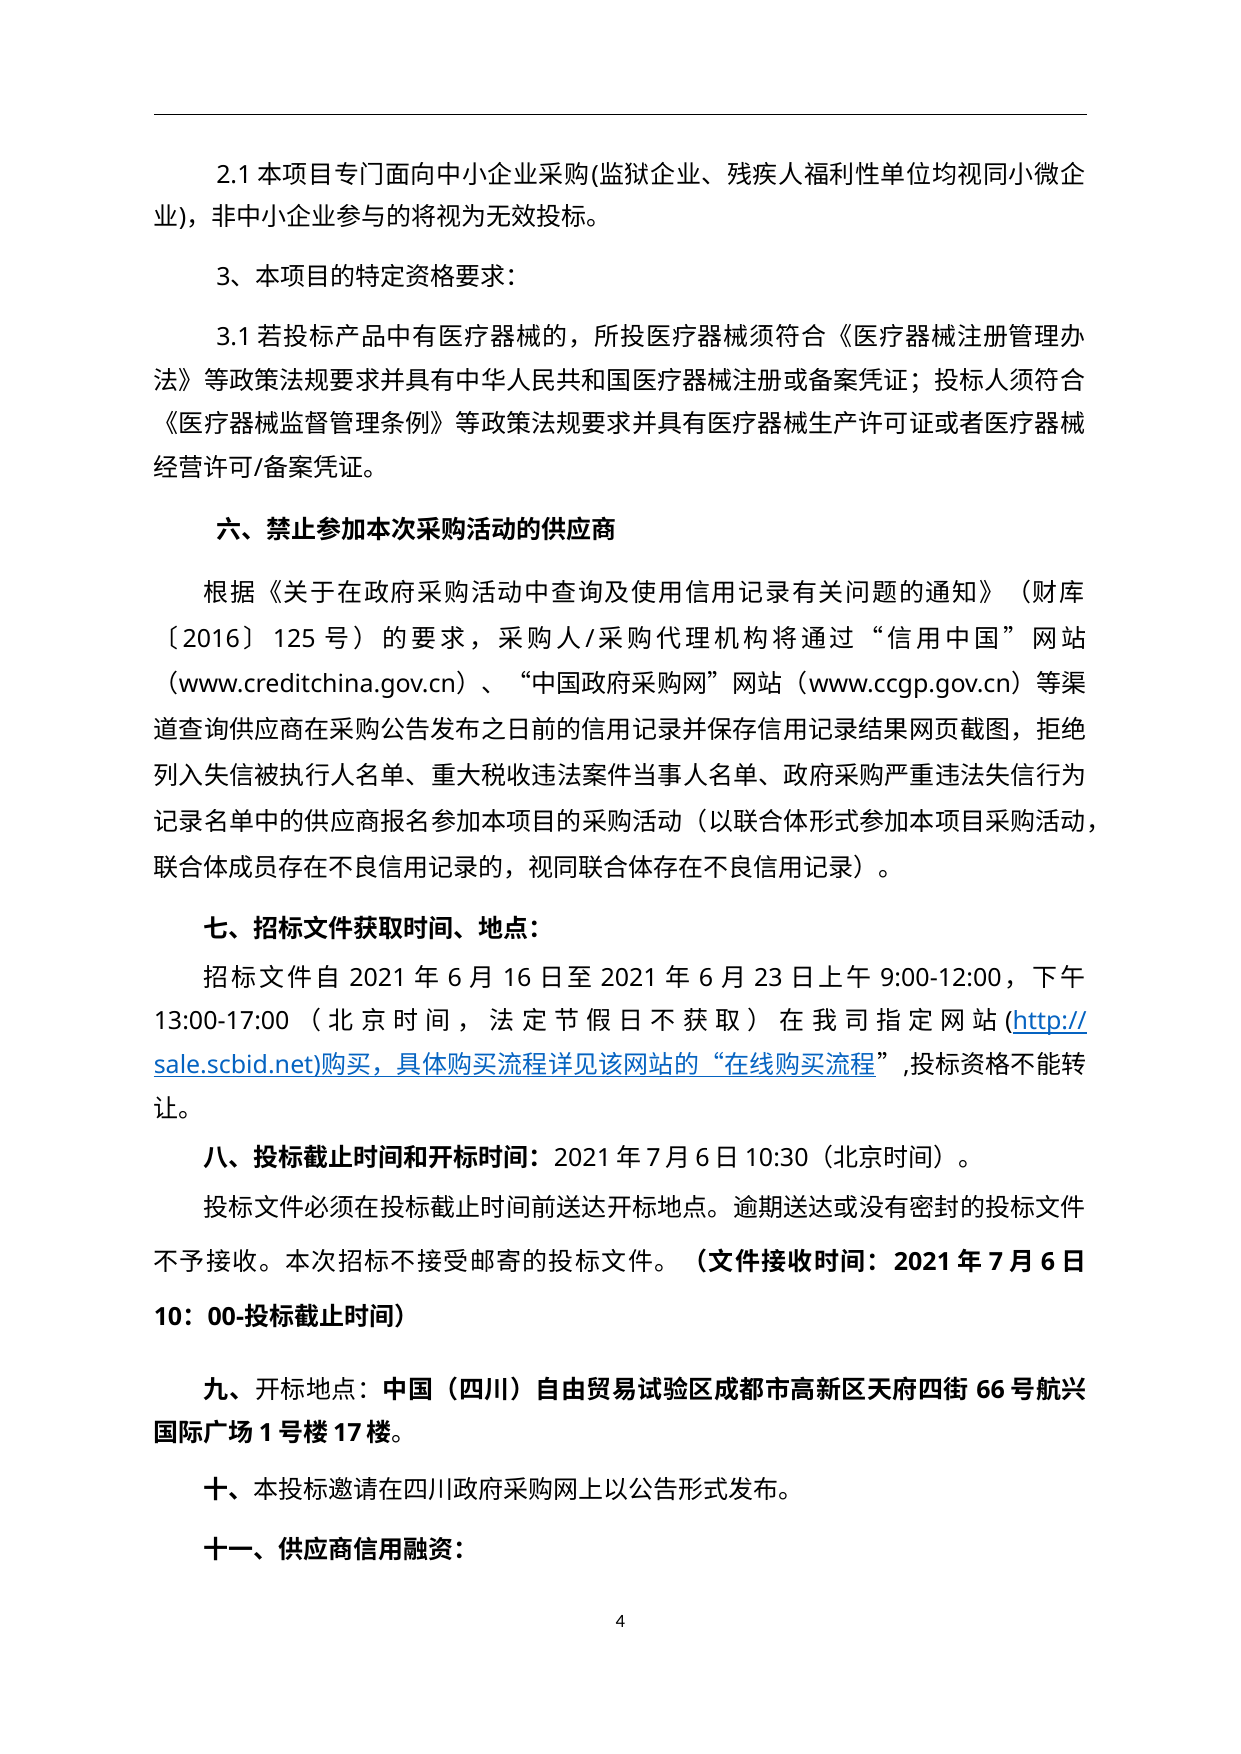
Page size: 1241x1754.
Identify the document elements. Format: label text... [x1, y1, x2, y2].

text 八、投标截止时间和开标时间：2021年7月6日10:30（北京时间）。 [153, 1131, 1087, 1175]
text 根据《关于在政府采购活动中查询及使用信用记录有关问题的通知》（财库〔2016〕125号）的要求，采购人/采购代理机构将通过“信用中国”网站（www.creditchina.gov.cn）、“中国政府采购网”网站（www.ccgp.gov.cn）等渠道查询供应商在采购公告发布之日前的信用记录并保存信用记录结果网页截图，拒绝列入失信被执行人名单、重大税收违法案件当事人名单、政府采购严重违法失信行为记录名单中的供应商报名参加本项目的采购活动（以联合体形式参加本项目采购活动，联合体成员存在不良信用记录的，视同联合体存在不良信用记录）。 [153, 564, 1087, 885]
text 3、本项目的特定资格要求： [153, 250, 1087, 294]
text 2.1本项目专门面向中小企业采购(监狱企业、残疾人福利性单位均视同小微企业)，非中小企业参与的将视为无效投标。 [153, 150, 1087, 233]
text 招标文件自2021年6月16日至2021年6月23日上午9:00-12:00，下午13:00-17:00（北京时间，法定节假日不获取）在我司指定网站(http://sale.scbid.net)购买，具体购买流程详见该网站的“在线购买流程”,投标资格不能转让。 [153, 951, 1087, 1126]
text 七、招标文件获取时间、地点： [153, 902, 1087, 946]
text 十、本投标邀请在四川政府采购网上以公告形式发布。 [153, 1463, 1087, 1507]
text 九、开标地点：中国（四川）自由贸易试验区成都市高新区天府四街66号航兴国际广场1号楼17楼。 [153, 1363, 1087, 1451]
text 十一、供应商信用融资： [153, 1523, 1087, 1567]
text 投标文件必须在投标截止时间前送达开标地点。逾期送达或没有密封的投标文件不予接收。本次招标不接受邮寄的投标文件。（文件接收时间：2021年7月6日10：00-投标截止时间） [153, 1187, 1087, 1332]
text 六、禁止参加本次采购活动的供应商 [153, 502, 1087, 548]
text 3.1若投标产品中有医疗器械的，所投医疗器械须符合《医疗器械注册管理办法》等政策法规要求并具有中华人民共和国医疗器械注册或备案凭证；投标人须符合《医疗器械监督管理条例》等政策法规要求并具有医疗器械生产许可证或者医疗器械经营许可/备案凭证。 [153, 310, 1087, 485]
